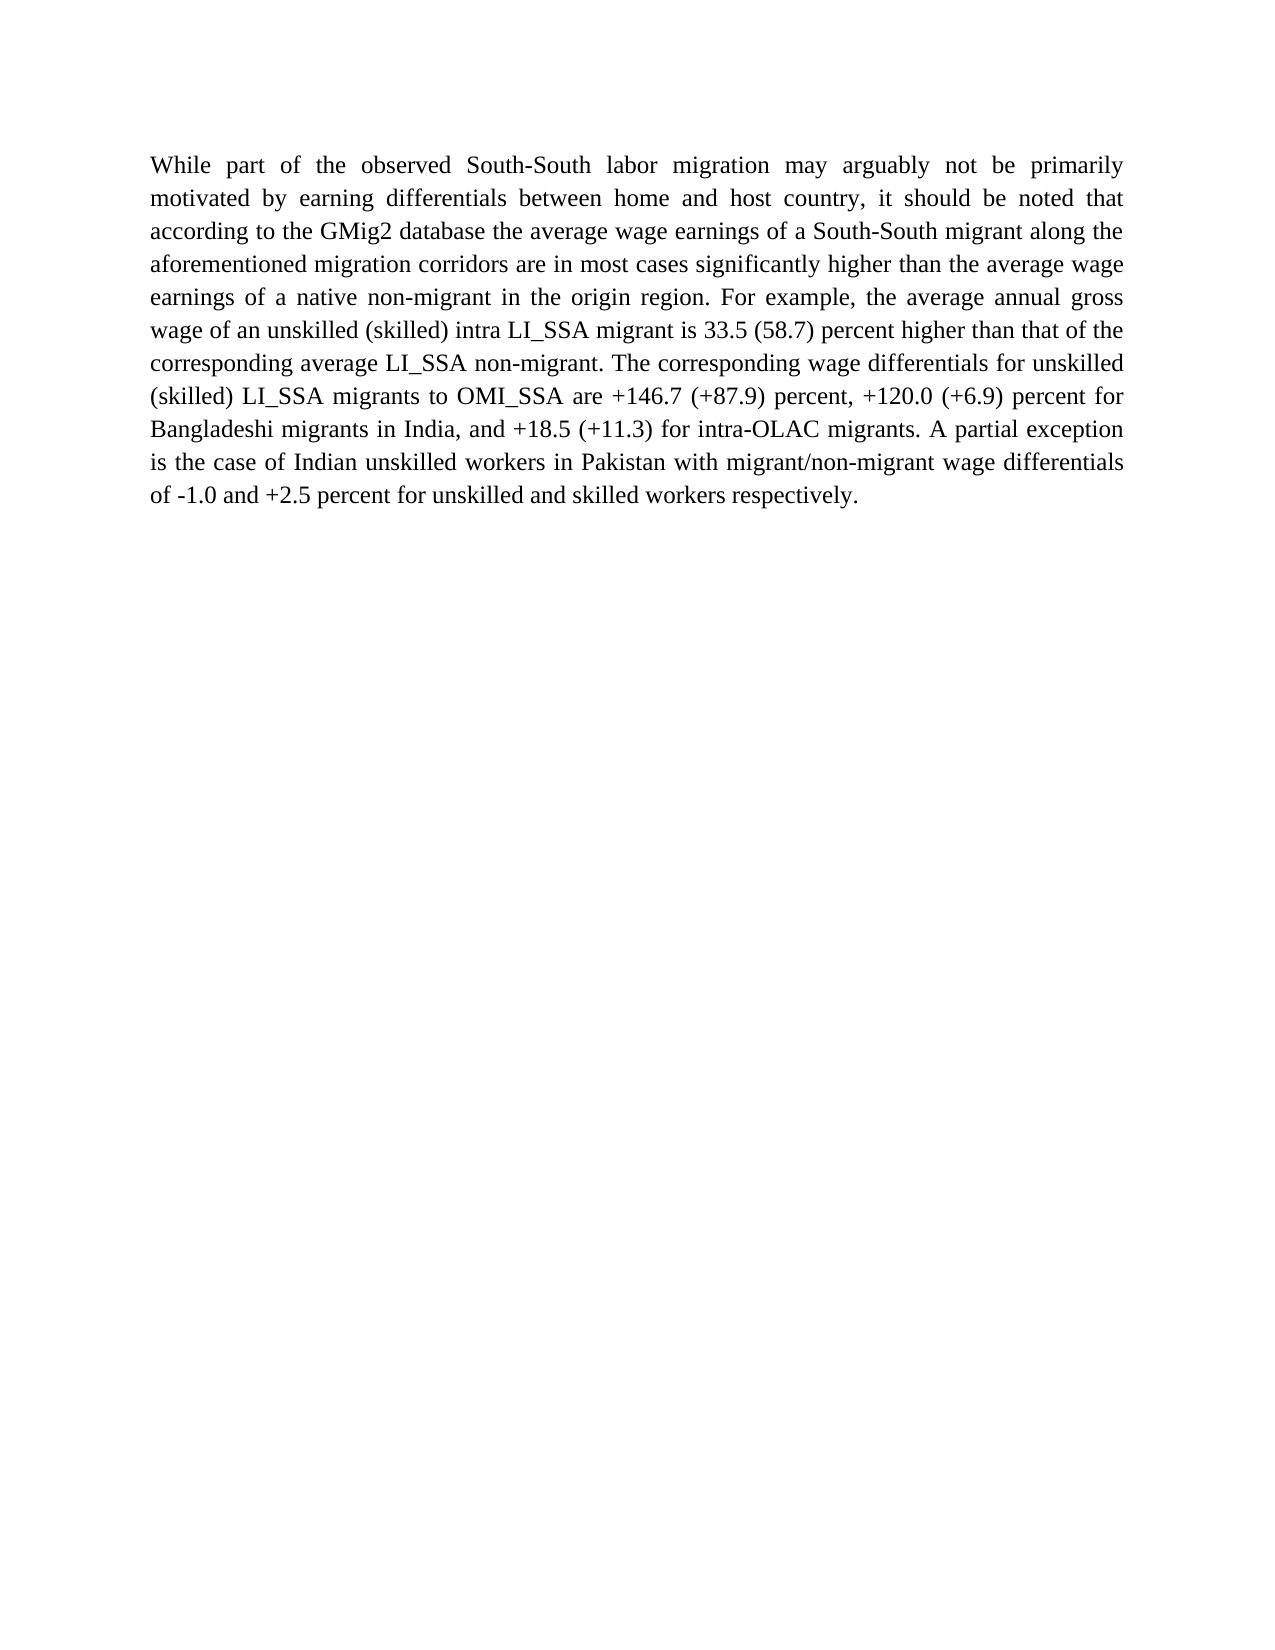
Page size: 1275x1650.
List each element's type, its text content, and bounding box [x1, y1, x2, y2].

text While part of the observed South-South labor migration may arguably not be primarily motivated by earning differentials between home and host country, it should be noted that according to the GMig2 database the average wage earnings of a South-South migrant along the aforementioned migration corridors are in most cases significantly higher than the average wage earnings of a native non-migrant in the origin region. For example, the average annual gross wage of an unskilled (skilled) intra LI_SSA migrant is 33.5 (58.7) percent higher than that of the corresponding average LI_SSA non-migrant. The corresponding wage differentials for unskilled (skilled) LI_SSA migrants to OMI_SSA are +146.7 (+87.9) percent, +120.0 (+6.9) percent for Bangladeshi migrants in India, and +18.5 (+11.3) for intra-OLAC migrants. A partial exception is the case of Indian unskilled workers in Pakistan with migrant/non-migrant wage differentials of -1.0 and +2.5 percent for unskilled and skilled workers respectively. [150, 150, 1125, 509]
